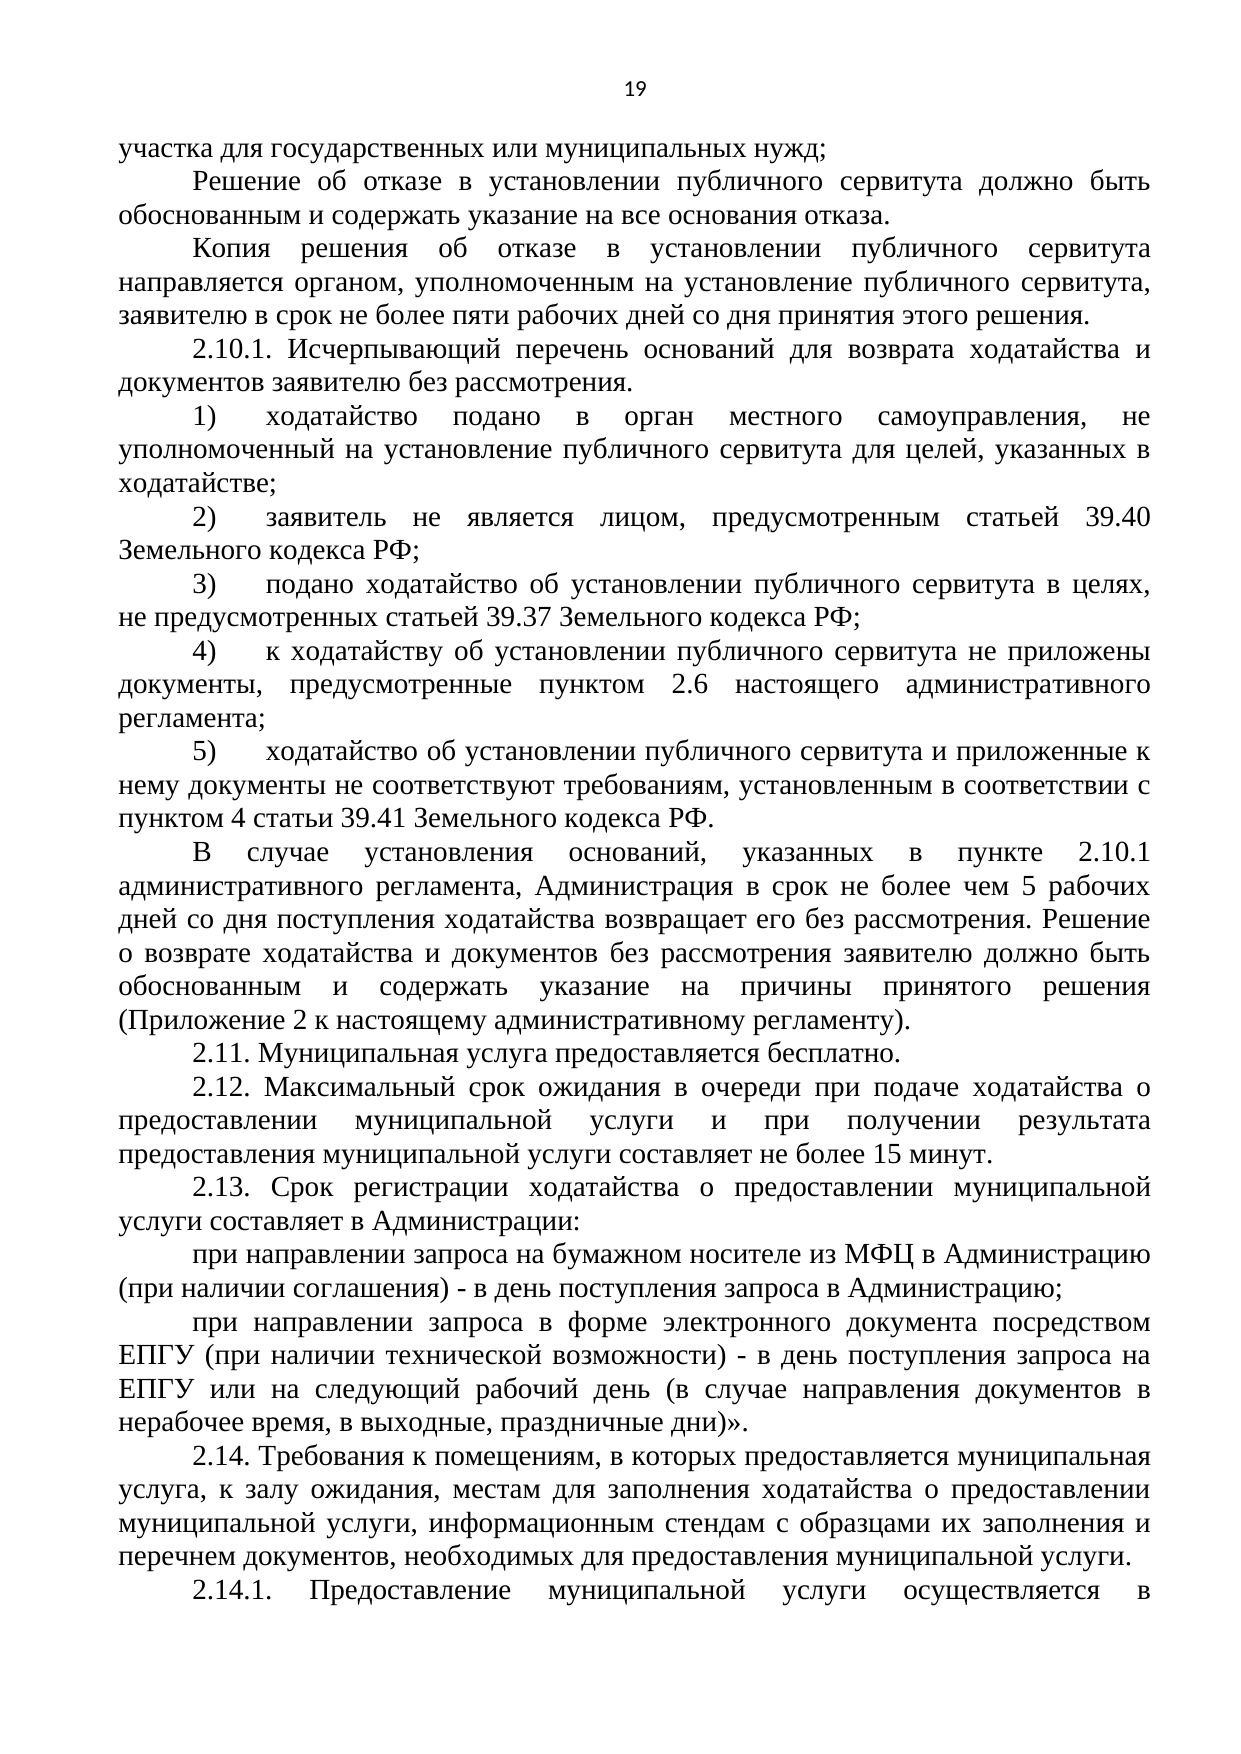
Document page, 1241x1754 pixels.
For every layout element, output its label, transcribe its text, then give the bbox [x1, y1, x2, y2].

text В случае установления оснований, указанных в пункте 2.10.1 административного регламента, Администрация в срок не более чем 5 рабочих дней со дня поступления ходатайства возвращает его без рассмотрения. Решение о возврате ходатайства и документов без рассмотрения заявителю должно быть обоснованным и содержать указание на причины принятого решения (Приложение 2 к настоящему административному регламенту). [118, 834, 1152, 1035]
text Копия решения об отказе в установлении публичного сервитута направляется органом, уполномоченным на установление публичного сервитута, заявителю в срок не более пяти рабочих дней со дня принятия этого решения. [118, 230, 1152, 331]
text 3) подано ходатайство об установлении публичного сервитута в целях, не предусмотренных статьей 39.37 Земельного кодекса РФ; [118, 566, 1152, 633]
text Решение об отказе в установлении публичного сервитута должно быть обоснованным и содержать указание на все основания отказа. [118, 163, 1152, 230]
text 5) ходатайство об установлении публичного сервитута и приложенные к нему документы не соответствуют требованиям, установленным в соответствии с пунктом 4 статьи 39.41 Земельного кодекса РФ. [118, 733, 1152, 834]
text 4) к ходатайству об установлении публичного сервитута не приложены документы, предусмотренные пунктом 2.6 настоящего административного регламента; [118, 633, 1152, 733]
text 2.11. Муниципальная услуга предоставляется бесплатно. [118, 1035, 1152, 1069]
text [118, 1572, 1152, 1606]
text 2.13. Срок регистрации ходатайства о предоставлении муниципальной услуги составляет в Администрации: [118, 1169, 1152, 1237]
text при направлении запроса в форме электронного документа посредством ЕПГУ (при наличии технической возможности) - в день поступления запроса на ЕПГУ или на следующий рабочий день (в случае направления документов в нерабочее время, в выходные, праздничные дни)». [118, 1304, 1152, 1438]
text 2.10.1. Исчерпывающий перечень оснований для возврата ходатайства и документов заявителю без рассмотрения. [118, 331, 1152, 398]
text 2.14. Требования к помещениям, в которых предоставляется муниципальная услуга, к залу ожидания, местам для заполнения ходатайства о предоставлении муниципальной услуги, информационным стендам с образцами их заполнения и перечнем документов, необходимых для предоставления муниципальной услуги. [118, 1438, 1152, 1572]
text 2) заявитель не является лицом, предусмотренным статьей 39.40 Земельного кодекса РФ; [118, 499, 1152, 566]
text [118, 130, 1152, 163]
text при направлении запроса на бумажном носителе из МФЦ в Администрацию (при наличии соглашения) - в день поступления запроса в Администрацию; [118, 1237, 1152, 1304]
text 1) ходатайство подано в орган местного самоуправления, не уполномоченный на установление публичного сервитута для целей, указанных в ходатайстве; [118, 398, 1152, 499]
text 2.12. Максимальный срок ожидания в очереди при подаче ходатайства о предоставлении муниципальной услуги и при получении результата предоставления муниципальной услуги составляет не более 15 минут. [118, 1069, 1152, 1169]
